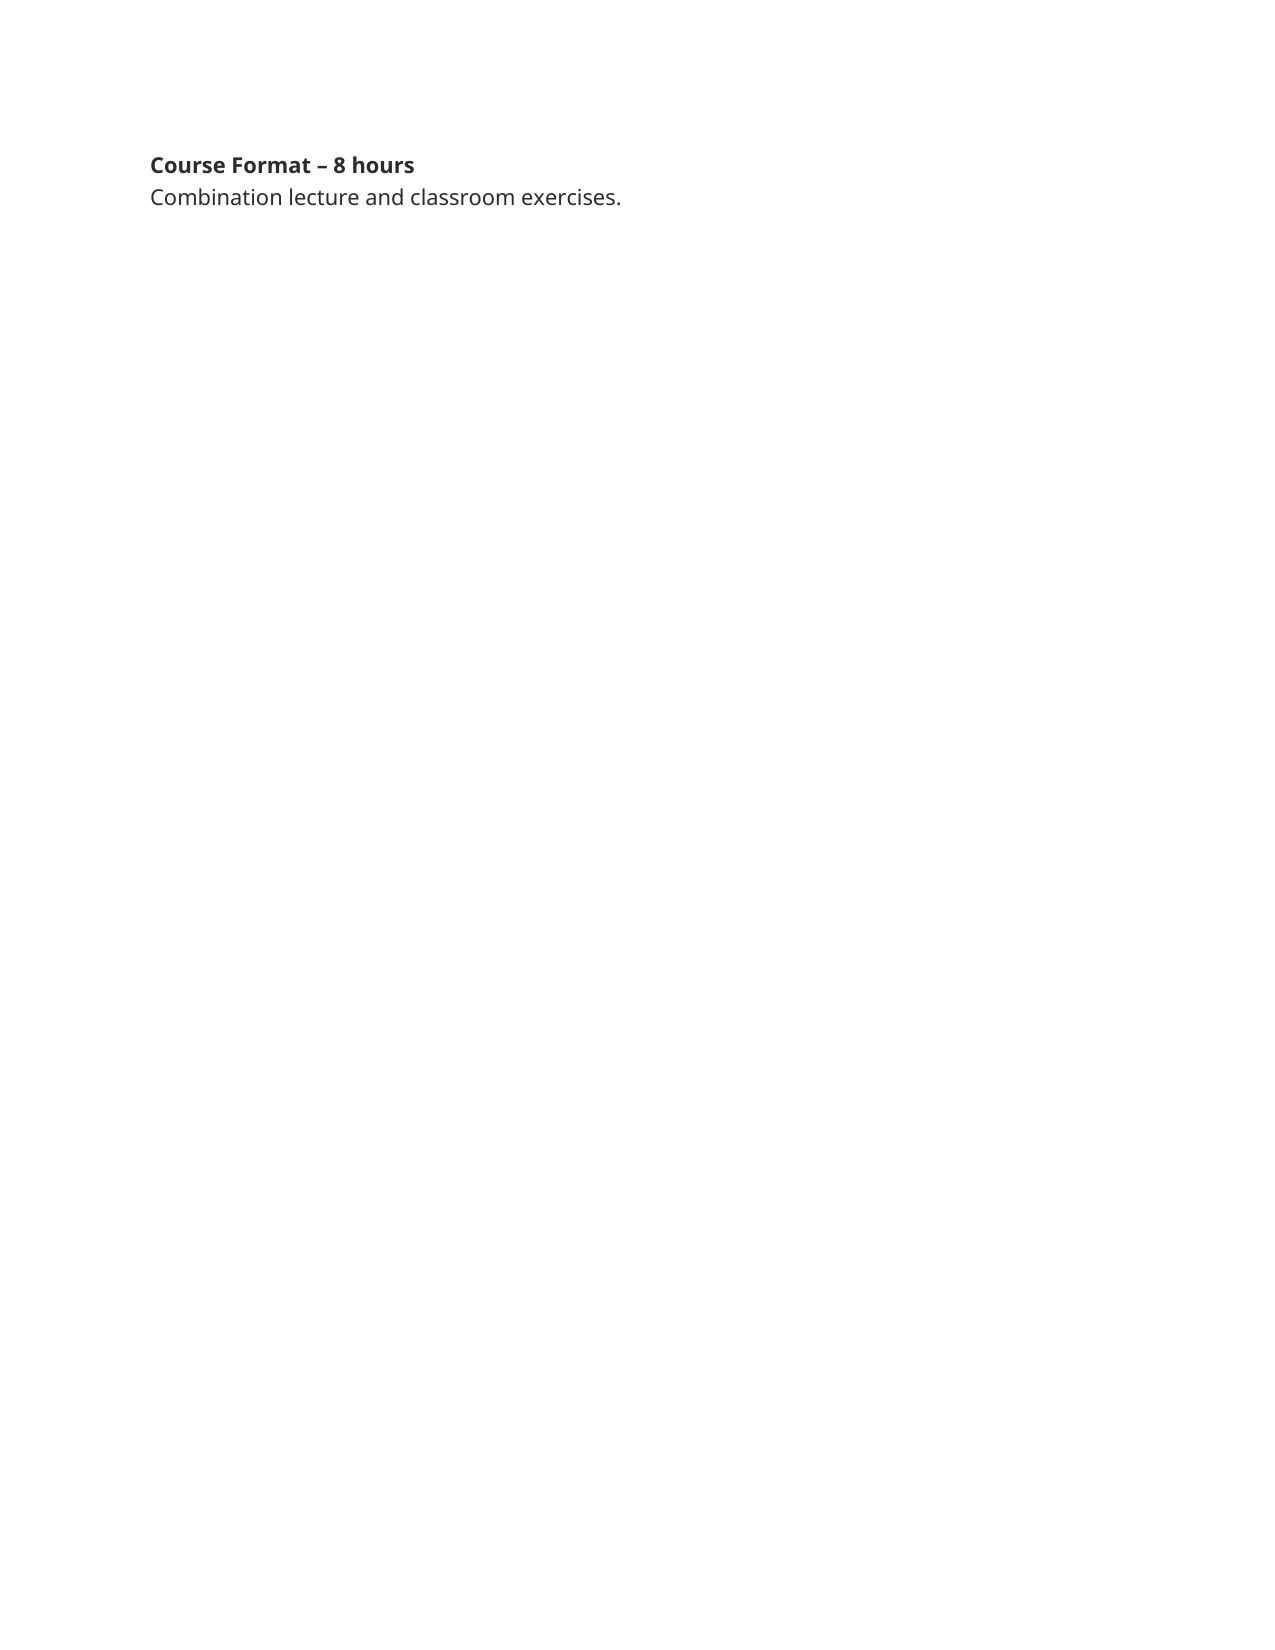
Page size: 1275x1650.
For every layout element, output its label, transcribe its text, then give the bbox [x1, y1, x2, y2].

text Course Format – 8 hours Combination lecture and classroom exercises. [150, 150, 1125, 212]
